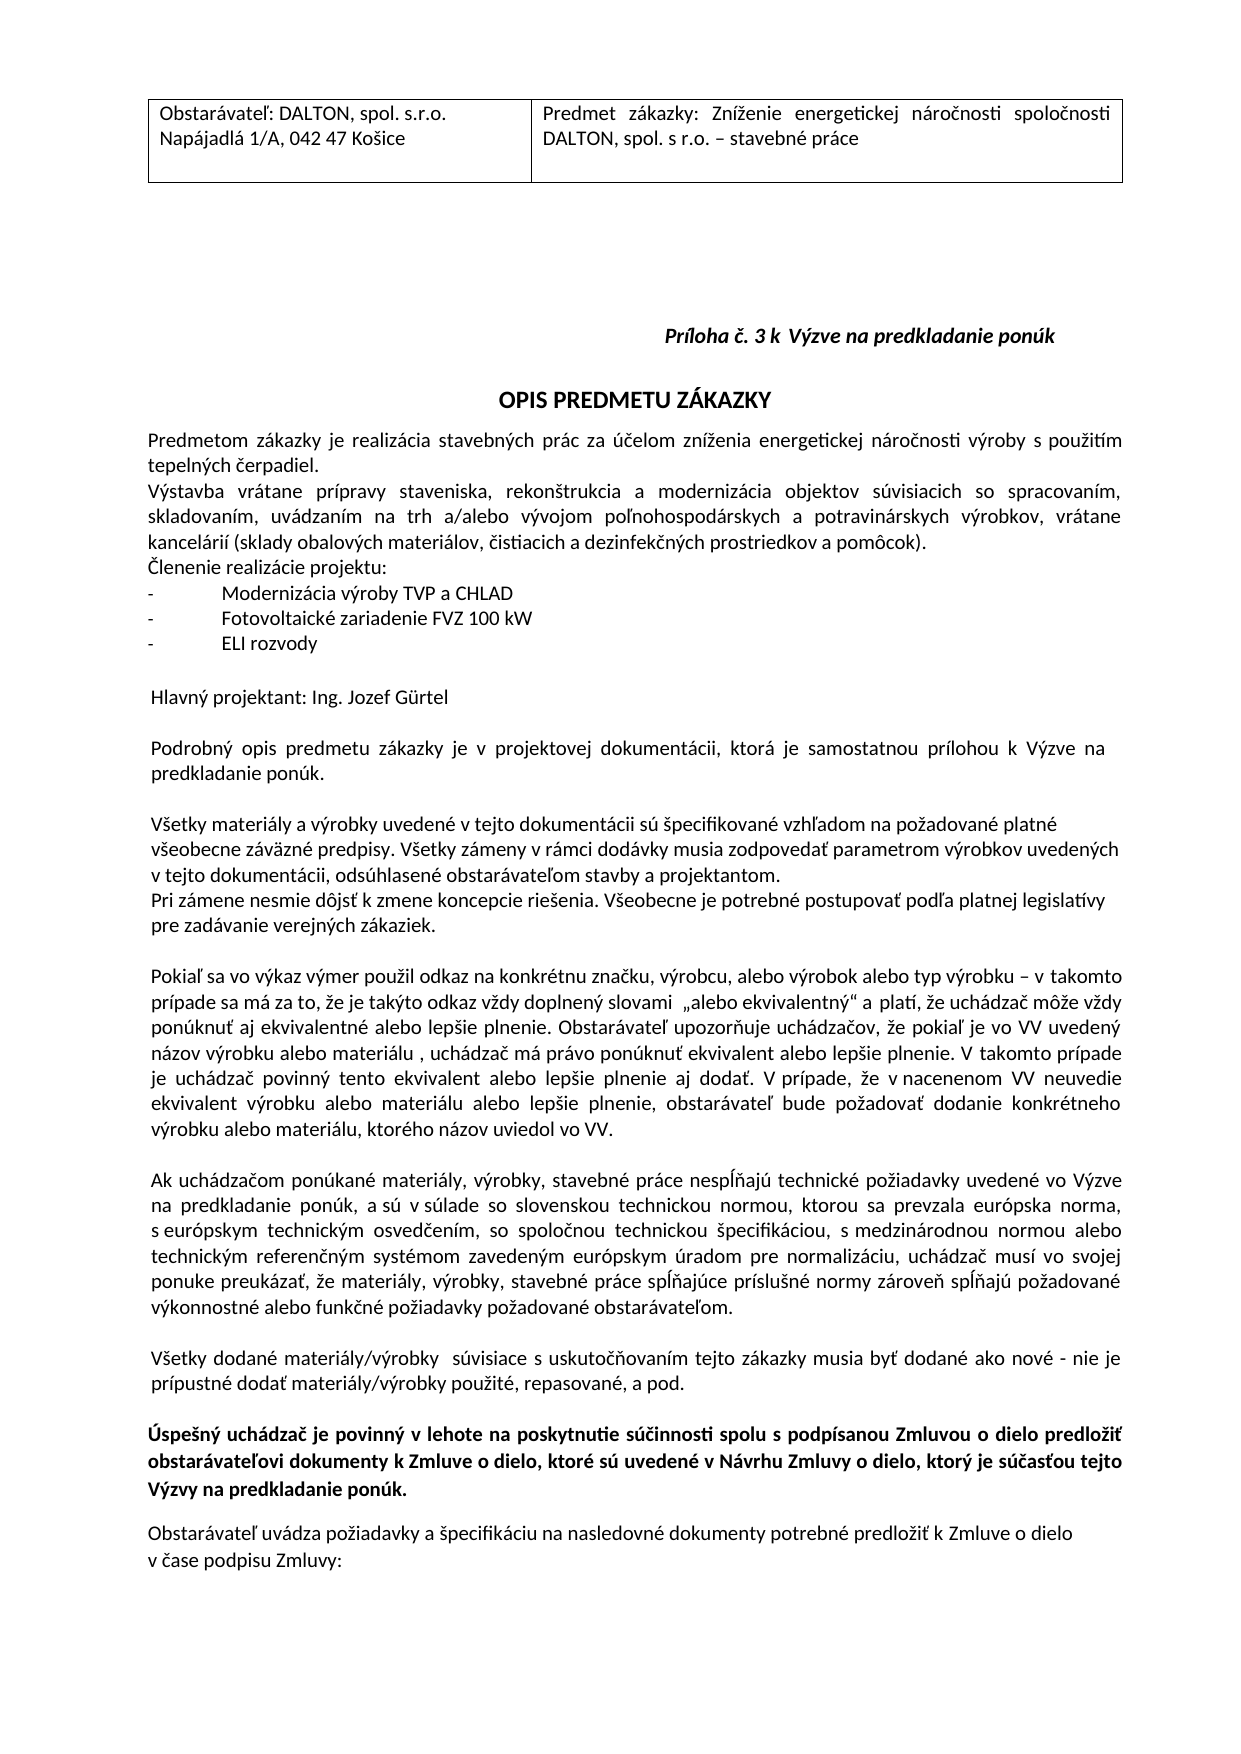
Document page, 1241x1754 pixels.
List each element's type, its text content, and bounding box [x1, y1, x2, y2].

text Pokiaľ sa vo výkaz výmer použil odkaz na konkrétnu značku, výrobcu, alebo výrobok alebo typ výrobku – v takomto prípade sa má za to, že je takýto odkaz vždy doplnený slovami „alebo ekvivalentný“ a platí, že uchádzač môže vždy ponúknuť aj ekvivalentné alebo lepšie plnenie. Obstarávateľ upozorňuje uchádzačov, že pokiaľ je vo VV uvedený názov výrobku alebo materiálu , uchádzač má právo ponúknuť ekvivalent alebo lepšie plnenie. V takomto prípade je uchádzač povinný tento ekvivalent alebo lepšie plnenie aj dodať. V prípade, že v nacenenom VV neuvedie ekvivalent výrobku alebo materiálu alebo lepšie plnenie, obstarávateľ bude požadovať dodanie konkrétneho výrobku alebo materiálu, ktorého názov uviedol vo VV. [151, 963, 1122, 1141]
text OPIS PREDMETU ZÁKAZKY [148, 384, 1122, 415]
text Úspešný uchádzač je povinný v lehote na poskytnutie súčinnosti spolu s podpísanou Zmluvou o dielo predložiť obstarávateľovi dokumenty k Zmluve o dielo, ktoré sú uvedené v Návrhu Zmluvy o dielo, ktorý je súčasťou tejto Výzvy na predkladanie ponúk. [148, 1421, 1122, 1501]
text Všetky dodané materiály/výrobky súvisiace s uskutočňovaním tejto zákazky musia byť dodané ako nové - nie je prípustné dodať materiály/výrobky použité, repasované, a pod. [151, 1345, 1122, 1396]
text Príloha č. 3 k Výzve na predkladanie ponúk [664, 322, 1122, 349]
list Modernizácia výroby TVP a CHLAD [148, 580, 1122, 605]
text Všetky materiály a výrobky uvedené v tejto dokumentácii sú špecifikované vzhľadom na požadované platné všeobecne záväzné predpisy. Všetky zámeny v rámci dodávky musia zodpovedať parametrom výrobkov uvedených v tejto dokumentácii, odsúhlasené obstarávateľom stavby a projektantom. Pri zámene nesmie dôjsť k zmene koncepcie riešenia. Všeobecne je potrebné postupovať podľa platnej legislatívy pre zadávanie verejných zákaziek. [151, 811, 1122, 938]
text Obstarávateľ uvádza požiadavky a špecifikáciu na nasledovné dokumenty potrebné predložiť k Zmluve o dielo v čase podpisu Zmluvy: [148, 1520, 1122, 1573]
list Fotovoltaické zariadenie FVZ 100 kW [148, 605, 1122, 631]
text Hlavný projektant: Ing. Jozef Gürtel [151, 684, 792, 709]
text Členenie realizácie projektu: [148, 554, 1122, 580]
text Ak uchádzačom ponúkané materiály, výrobky, stavebné práce nespĺňajú technické požiadavky uvedené vo Výzve na predkladanie ponúk, a sú v súlade so slovenskou technickou normou, ktorou sa prevzala európska norma, s európskym technickým osvedčením, so spoločnou technickou špecifikáciou, s medzinárodnou normou alebo technickým referenčným systémom zavedeným európskym úradom pre normalizáciu, uchádzač musí vo svojej ponuke preukázať, že materiály, výrobky, stavebné práce spĺňajúce príslušné normy zároveň spĺňajú požadované výkonnostné alebo funkčné požiadavky požadované obstarávateľom. [151, 1167, 1122, 1319]
list ELI rozvody [148, 631, 1122, 656]
text Predmetom zákazky je realizácia stavebných prác za účelom zníženia energetickej náročnosti výroby s použitím tepelných čerpadiel. [148, 427, 1122, 478]
text Podrobný opis predmetu zákazky je v projektovej dokumentácii, ktorá je samostatnou prílohou k Výzve na predkladanie ponúk. [151, 735, 1107, 786]
text Výstavba vrátane prípravy staveniska, rekonštrukcia a modernizácia objektov súvisiacich so spracovaním, skladovaním, uvádzaním na trh a/alebo vývojom poľnohospodárskych a potravinárskych výrobkov, vrátane kancelárií (sklady obalových materiálov, čistiacich a dezinfekčných prostriedkov a pomôcok). [148, 478, 1122, 554]
